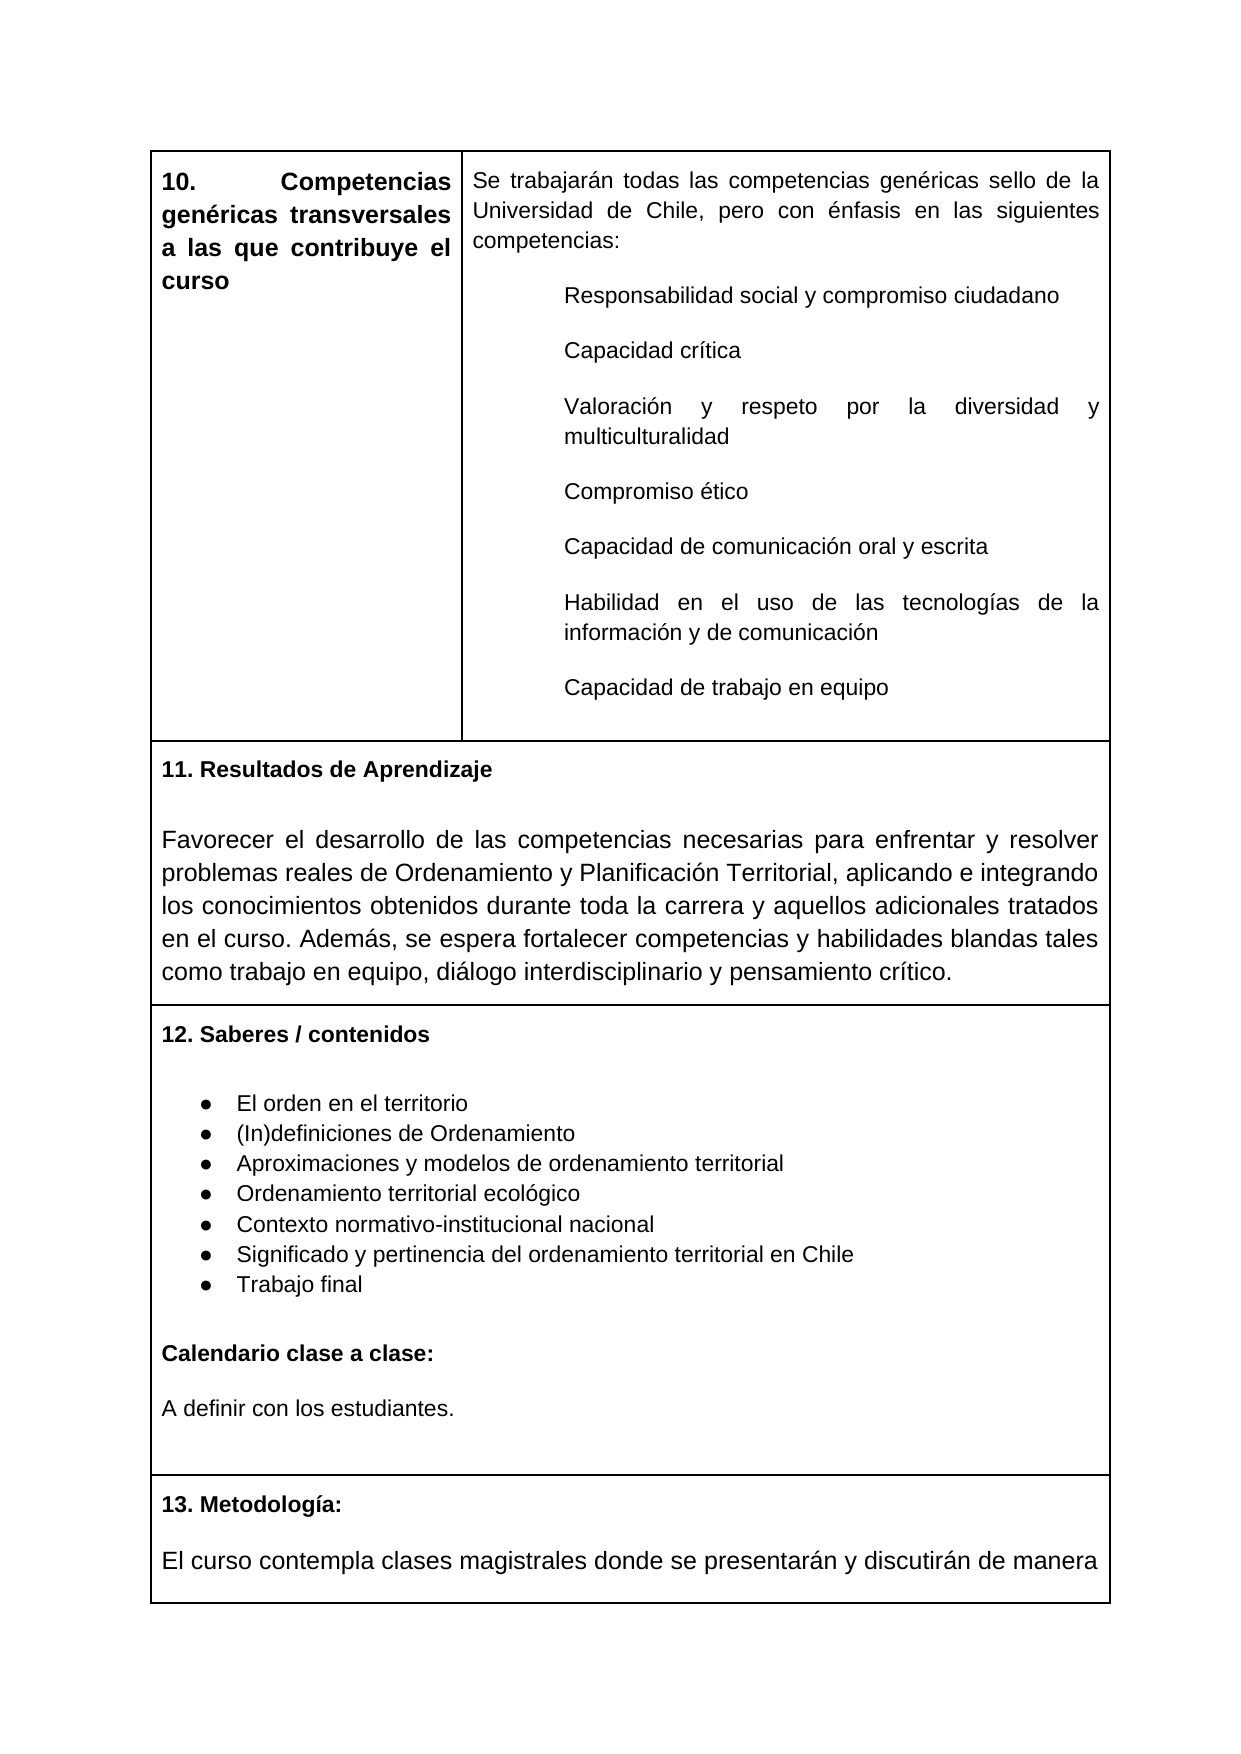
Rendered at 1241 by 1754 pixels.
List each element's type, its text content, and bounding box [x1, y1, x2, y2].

table_cell 10. Competencias genéricas transversales a las que contribuye el curso [152, 152, 461, 739]
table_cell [152, 1476, 1109, 1602]
table_cell Se trabajarán todas las competencias genéricas sello de la Universidad de Chile, pero con énfasis en las siguientes competencias: Responsabilidad social y compromiso ciudadano Capacidad crítica Valoración y respeto por la diversidad y multiculturalidad Compromiso ético Capacidad de comunicación oral y escrita Habilidad en el uso de las tecnologías de la información y de comunicación Capacidad de trabajo en equipo [463, 152, 1109, 739]
table_cell 12. Saberes / contenidos El orden en el territorio (In)definiciones de Ordenamiento Aproximaciones y modelos de ordenamiento territorial Ordenamiento territorial ecológico Contexto normativo-institucional nacional Significado y pertinencia del ordenamiento territorial en Chile Trabajo final Calendario clase a clase: A definir con los estudiantes. [152, 1006, 1109, 1474]
table_cell 11. Resultados de Aprendizaje Favorecer el desarrollo de las competencias necesarias para enfrentar y resolver problemas reales de Ordenamiento y Planificación Territorial, aplicando e integrando los conocimientos obtenidos durante toda la carrera y aquellos adicionales tratados en el curso. Además, se espera fortalecer competencias y habilidades blandas tales como trabajo en equipo, diálogo interdisciplinario y pensamiento crítico. [152, 742, 1109, 1004]
